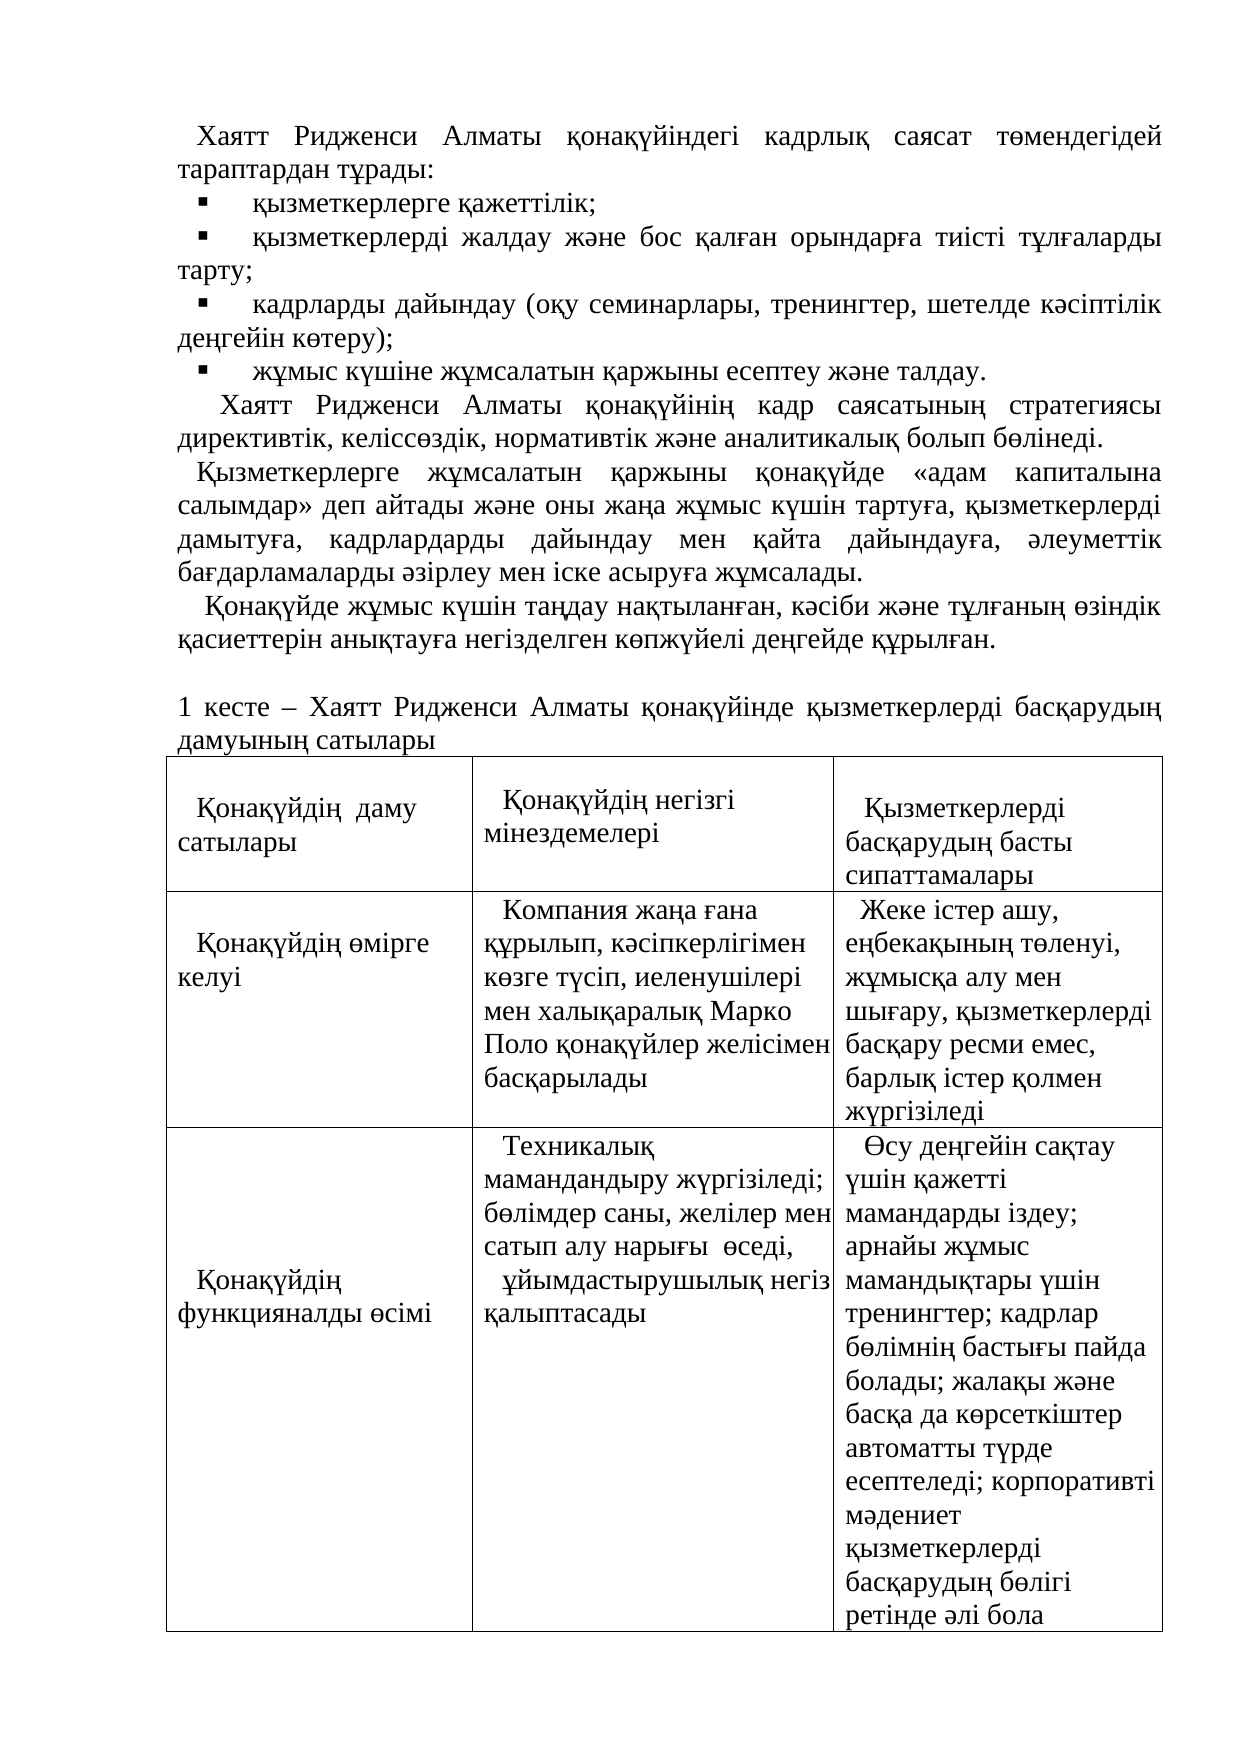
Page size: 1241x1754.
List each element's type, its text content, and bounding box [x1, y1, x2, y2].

text Хаятт Ридженси Алматы қонақүйінің кадр саясатының стратегиясы директивтік, келіссөздік, нормативтік және аналитикалық болып бөлінеді. [177, 387, 1162, 454]
table_header Қонақүйдің негізгі мінездемелері [473, 757, 833, 891]
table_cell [167, 1128, 472, 1631]
list жұмыс күшіне жұмсалатын қаржыны есептеу және талдау. [177, 353, 1162, 387]
table_cell Жеке істер ашу, еңбекақының төленуі, жұмысқа алу мен шығару, қызметкерлерді басқару ресми емес, барлық істер қолмен жүргізіледі [834, 892, 1162, 1127]
text 1 кесте – Хаятт Ридженси Алматы қонақүйінде қызметкерлерді басқарудың дамуының сатылары [177, 689, 1162, 756]
table_header Қызметкерлерді басқарудың басты сипаттамалары [834, 757, 1162, 891]
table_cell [473, 1128, 833, 1631]
list кадрларды дайындау (оқу семинарлары, тренингтер, шетелде кәсіптілік деңгейін көтеру); [177, 286, 1162, 353]
text Қонақүйде жұмыс күшін таңдау нақтыланған, кәсіби және тұлғаның өзіндік қасиеттерін анықтауға негізделген көпжүйелі деңгейде құрылған. [177, 588, 1162, 655]
text Қызметкерлерге жұмсалатын қаржыны қонақүйде «адам капиталына салымдар» деп айтады және оны жаңа жұмыс күшін тартуға, қызметкерлерді дамытуға, кадрлардарды дайындау мен қайта дайындауға, әлеуметтік бағдарламаларды әзірлеу мен іске асыруға жұмсалады. [177, 454, 1162, 588]
list қызметкерлерді жалдау және бос қалған орындарға тиісті тұлғаларды тарту; [177, 219, 1162, 286]
table_header Қонақүйдің даму сатылары [167, 757, 472, 891]
table_cell Қонақүйдің өмірге келуі [167, 892, 472, 1127]
text Хаятт Ридженси Алматы қонақүйіндегі кадрлық саясат төмендегідей тараптардан тұрады: [177, 118, 1162, 185]
table_cell Компания жаңа ғана құрылып, кәсіпкерлігімен көзге түсіп, иеленушілері мен халықаралық Марко Поло қонақүйлер желісімен басқарылады [473, 892, 833, 1127]
list қызметкерлерге қажеттілік; [177, 185, 1162, 219]
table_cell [834, 1128, 1162, 1631]
